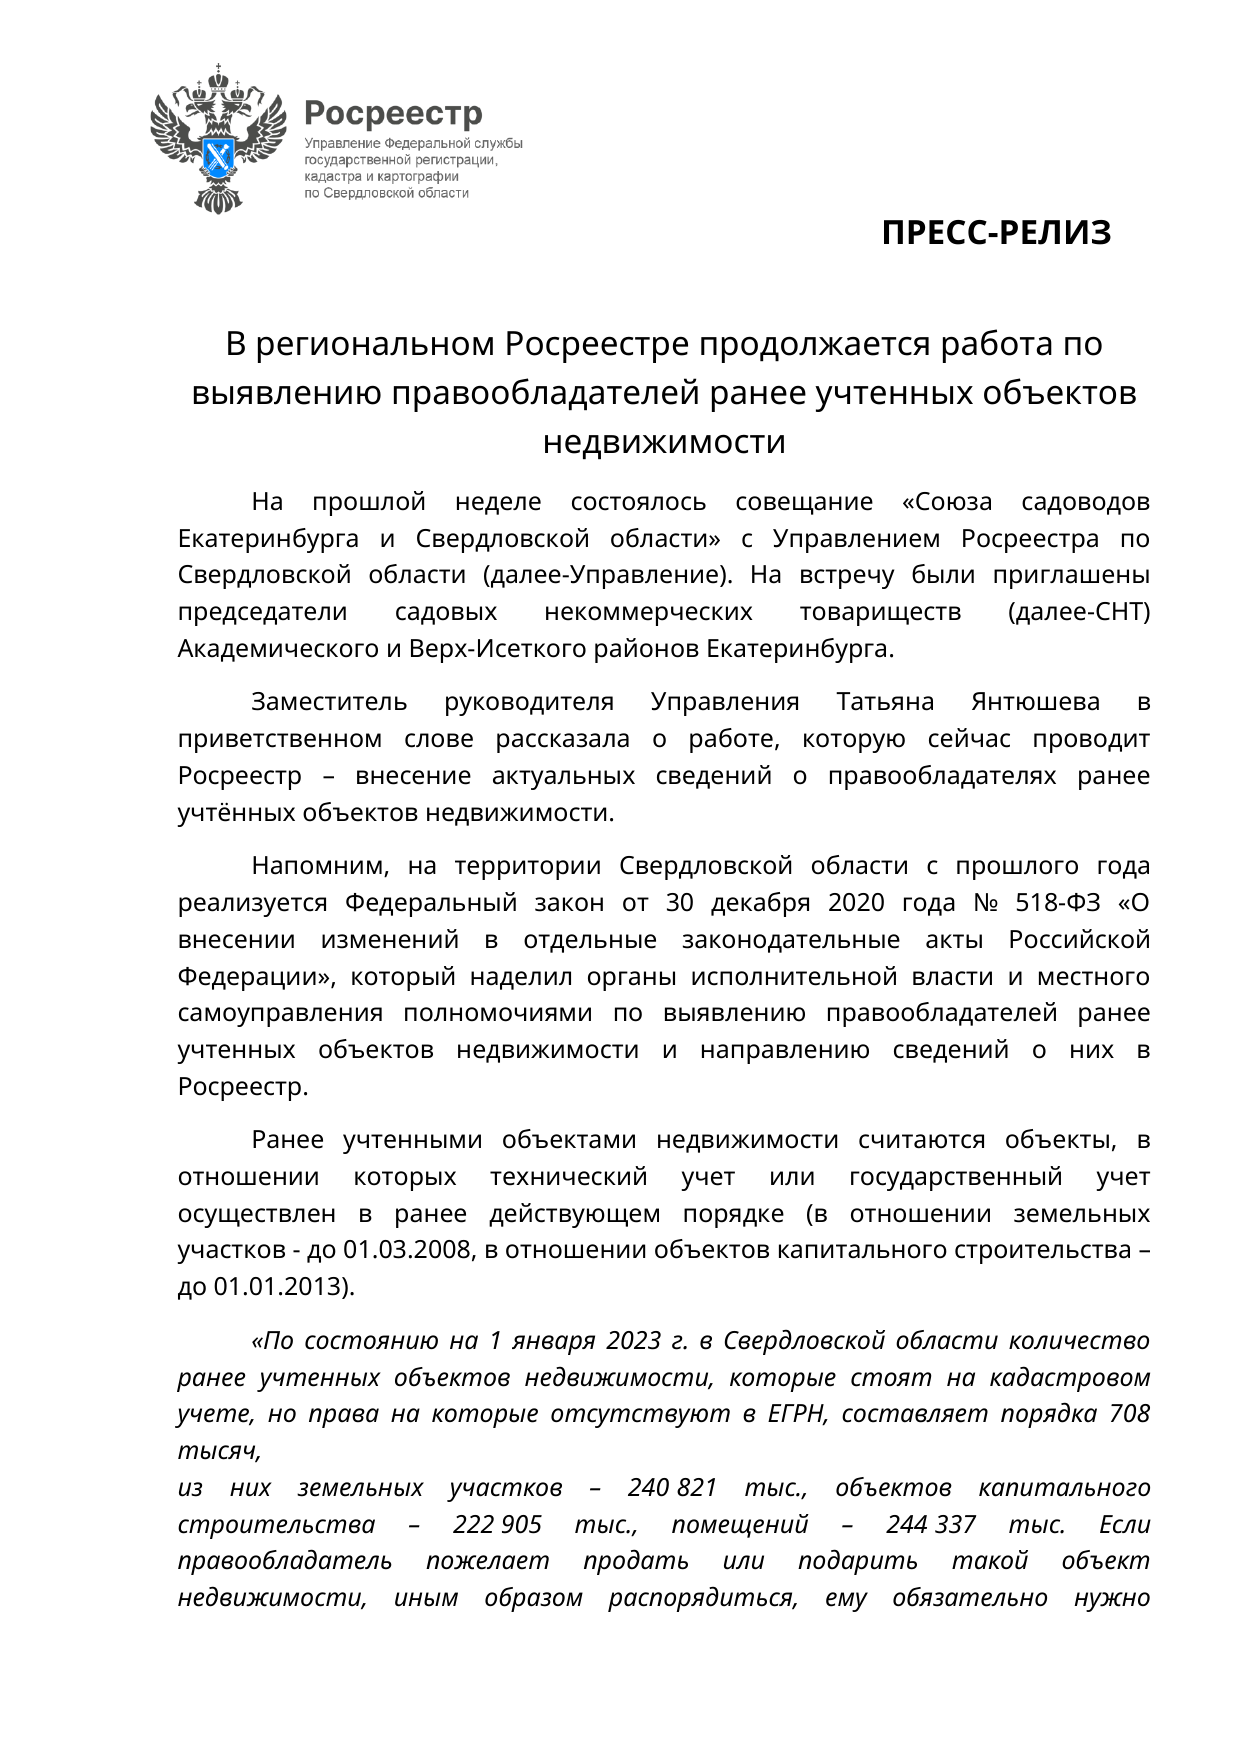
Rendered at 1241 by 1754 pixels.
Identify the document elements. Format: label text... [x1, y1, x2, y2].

text Заместитель руководителя Управления Татьяна Янтюшева в приветственном слове рассказала о работе, которую сейчас проводит Росреестр – внесение актуальных сведений о правообладателях ранее учтённых объектов недвижимости. [177, 684, 1152, 828]
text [177, 1322, 1152, 1614]
text На прошлой неделе состоялось совещание «Союза садоводов Екатеринбурга и Свердловской области» с Управлением Росреестра по Свердловской области (далее-Управление). На встречу были приглашены председатели садовых некоммерческих товариществ (далее-СНТ) Академического и Верх-Исеткого районов Екатеринбурга. [177, 483, 1152, 665]
text ПРЕСС-РЕЛИЗ [767, 209, 1152, 254]
text Ранее учтенными объектами недвижимости считаются объекты, в отношении которых технический учет или государственный учет осуществлен в ранее действующем порядке (в отношении земельных участков - до 01.03.2008, в отношении объектов капитального строительства – до 01.01.2013). [177, 1122, 1152, 1303]
text Напомним, на территории Свердловской области с прошлого года реализуется Федеральный закон от 30 декабря 2020 года № 518-ФЗ «О внесении изменений в отдельные законодательные акты Российской Федерации», который наделил органы исполнительной власти и местного самоуправления полномочиями по выявлению правообладателей ранее учтенных объектов недвижимости и направлению сведений о них в Росреестр. [177, 848, 1152, 1102]
text В региональном Росреестре продолжается работа по выявлению правообладателей ранее учтенных объектов недвижимости [177, 320, 1152, 463]
picture [150, 63, 593, 225]
